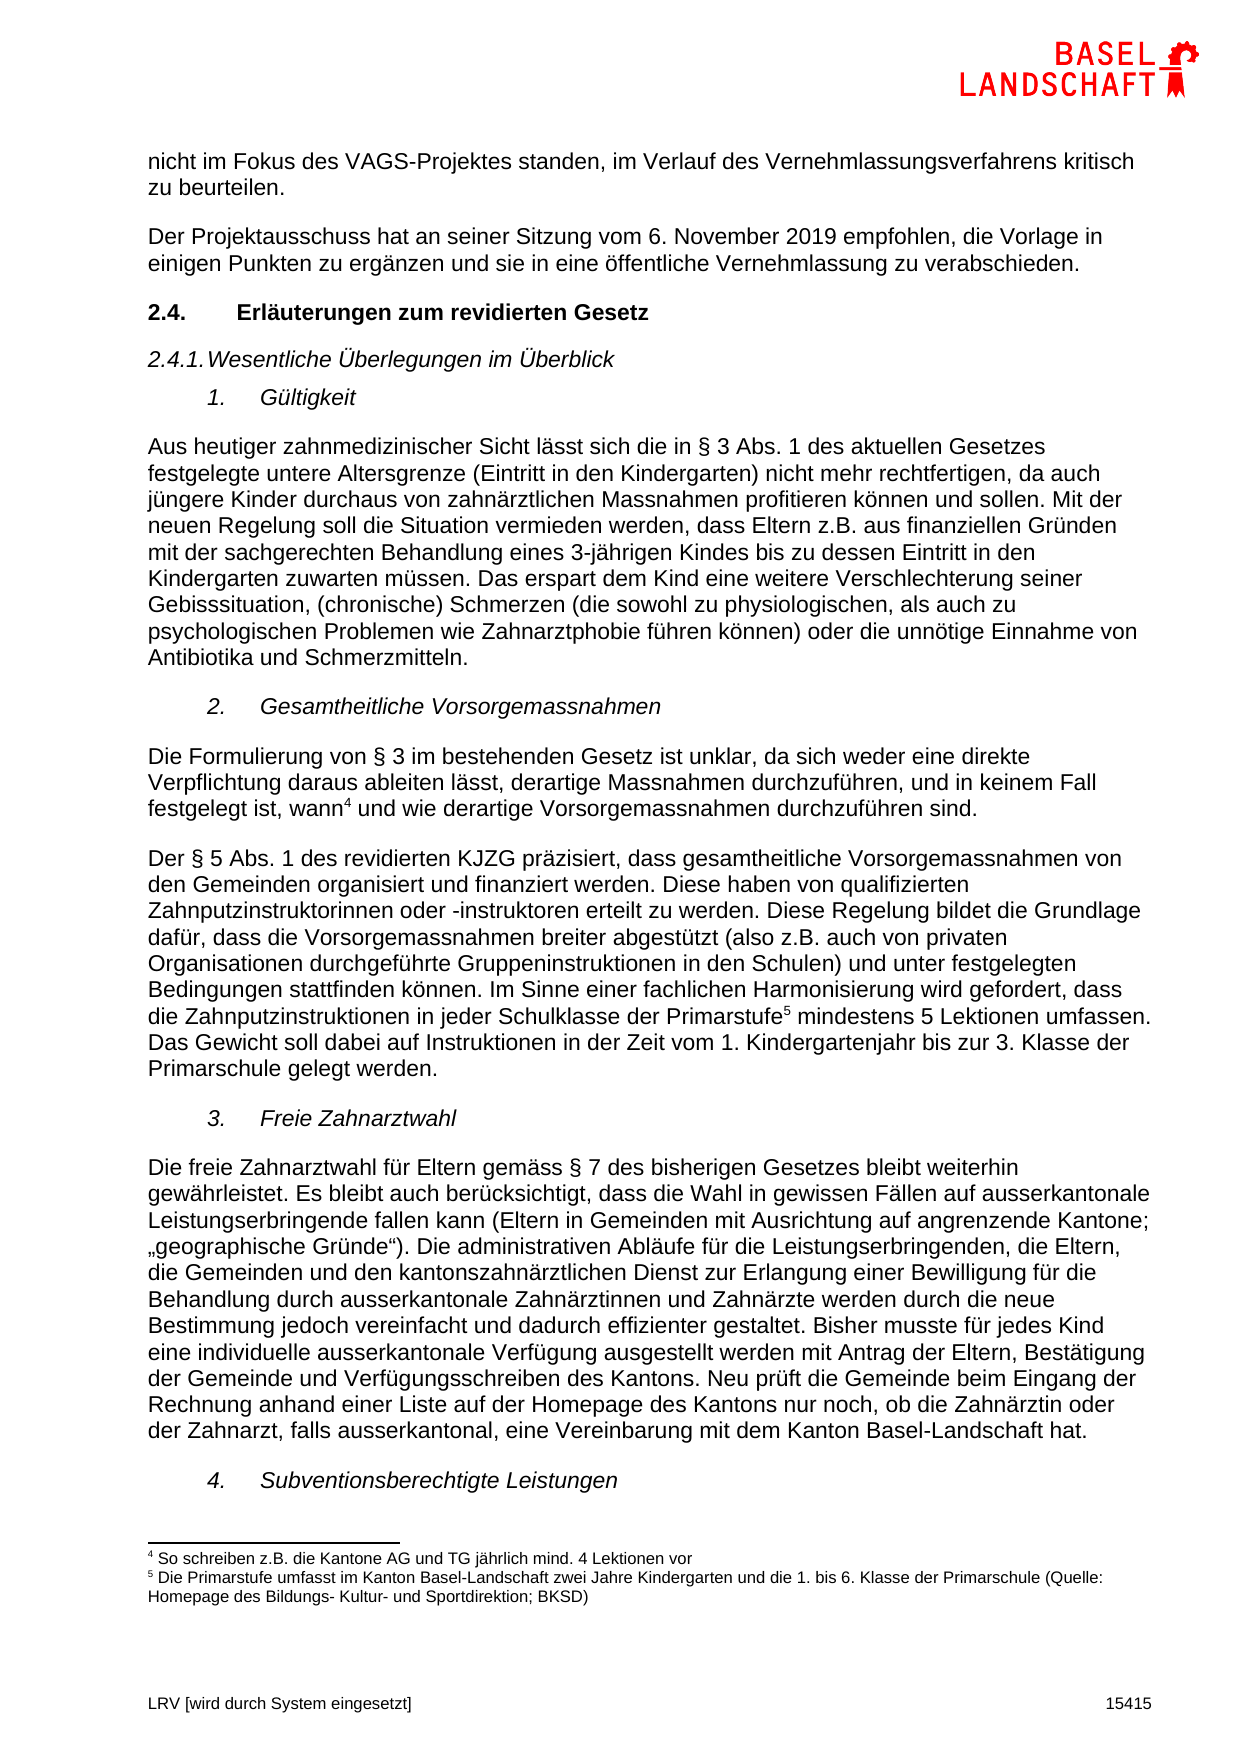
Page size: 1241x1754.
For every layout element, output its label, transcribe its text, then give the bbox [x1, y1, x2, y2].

list Gültigkeit [207, 384, 1152, 410]
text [148, 148, 1152, 200]
list Wesentliche Überlegungen im Überblick [148, 346, 1152, 372]
text Aus heutiger zahnmedizinischer Sicht lässt sich die in § 3 Abs. 1 des aktuellen Gesetzes festgelegte untere Altersgrenze (Eintritt in den Kindergarten) nicht mehr rechtfertigen, da auch jüngere Kinder durchaus von zahnärztlichen Massnahmen profitieren können und sollen. Mit der neuen Regelung soll die Situation vermieden werden, dass Eltern z.B. aus finanziellen Gründen mit der sachgerechten Behandlung eines 3-jährigen Kindes bis zu dessen Eintritt in den Kindergarten zuwarten müssen. Das erspart dem Kind eine weitere Verschlechterung seiner Gebisssituation, (chronische) Schmerzen (die sowohl zu physiologischen, als auch zu psychologischen Problemen wie Zahnarztphobie führen können) oder die unnötige Einnahme von Antibiotika und Schmerzmitteln. [148, 433, 1152, 670]
text Die freie Zahnarztwahl für Eltern gemäss § 7 des bisherigen Gesetzes bleibt weiterhin gewährleistet. Es bleibt auch berücksichtigt, dass die Wahl in gewissen Fällen auf ausserkantonale Leistungserbringende fallen kann (Eltern in Gemeinden mit Ausrichtung auf angrenzende Kantone; „geographische Gründe“). Die administrativen Abläufe für die Leistungserbringenden, die Eltern, die Gemeinden und den kantonszahnärztlichen Dienst zur Erlangung einer Bewilligung für die Behandlung durch ausserkantonale Zahnärztinnen und Zahnärzte werden durch die neue Bestimmung jedoch vereinfacht und dadurch effizienter gestaltet. Bisher musste für jedes Kind eine individuelle ausserkantonale Verfügung ausgestellt werden mit Antrag der Eltern, Bestätigung der Gemeinde und Verfügungsschreiben des Kantons. Neu prüft die Gemeinde beim Eingang der Rechnung anhand einer Liste auf der Homepage des Kantons nur noch, ob die Zahnärztin oder der Zahnarzt, falls ausserkantonal, eine Vereinbarung mit dem Kanton Basel-Landschaft hat. [148, 1154, 1152, 1444]
list Subventionsberechtigte Leistungen [207, 1467, 1152, 1493]
text Der Projektausschuss hat an seiner Sitzung vom 6. November 2019 empfohlen, die Vorlage in einigen Punkten zu ergänzen und sie in eine öffentliche Vernehmlassung zu verabschieden. [148, 223, 1152, 276]
text Der § 5 Abs. 1 des revidierten KJZG präzisiert, dass gesamtheitliche Vorsorgemassnahmen von den Gemeinden organisiert und finanziert werden. Diese haben von qualifizierten Zahnputzinstruktorinnen oder -instruktoren erteilt zu werden. Diese Regelung bildet die Grundlage dafür, dass die Vorsorgemassnahmen breiter abgestützt (also z.B. auch von privaten Organisationen durchgeführte Gruppeninstruktionen in den Schulen) und unter festgelegten Bedingungen stattfinden können. Im Sinne einer fachlichen Harmonisierung wird gefordert, dass die Zahnputzinstruktionen in jeder Schulklasse der Primarstufe mindestens 5 Lektionen umfassen. Das Gewicht soll dabei auf Instruktionen in der Zeit vom 1. Kindergartenjahr bis zur 3. Klasse der Primarschule gelegt werden. [148, 844, 1152, 1082]
subtitle Erläuterungen zum revidierten Gesetz [148, 299, 1152, 325]
list Freie Zahnarztwahl [207, 1105, 1152, 1131]
text Die Formulierung von § 3 im bestehenden Gesetz ist unklar, da sich weder eine direkte Verpflichtung daraus ableiten lässt, derartige Massnahmen durchzuführen, und in keinem Fall festgelegt ist, wann und wie derartige Vorsorgemassnahmen durchzuführen sind. [148, 743, 1152, 822]
list Gesamtheitliche Vorsorgemassnahmen [207, 693, 1152, 720]
picture [549, 41, 1199, 184]
